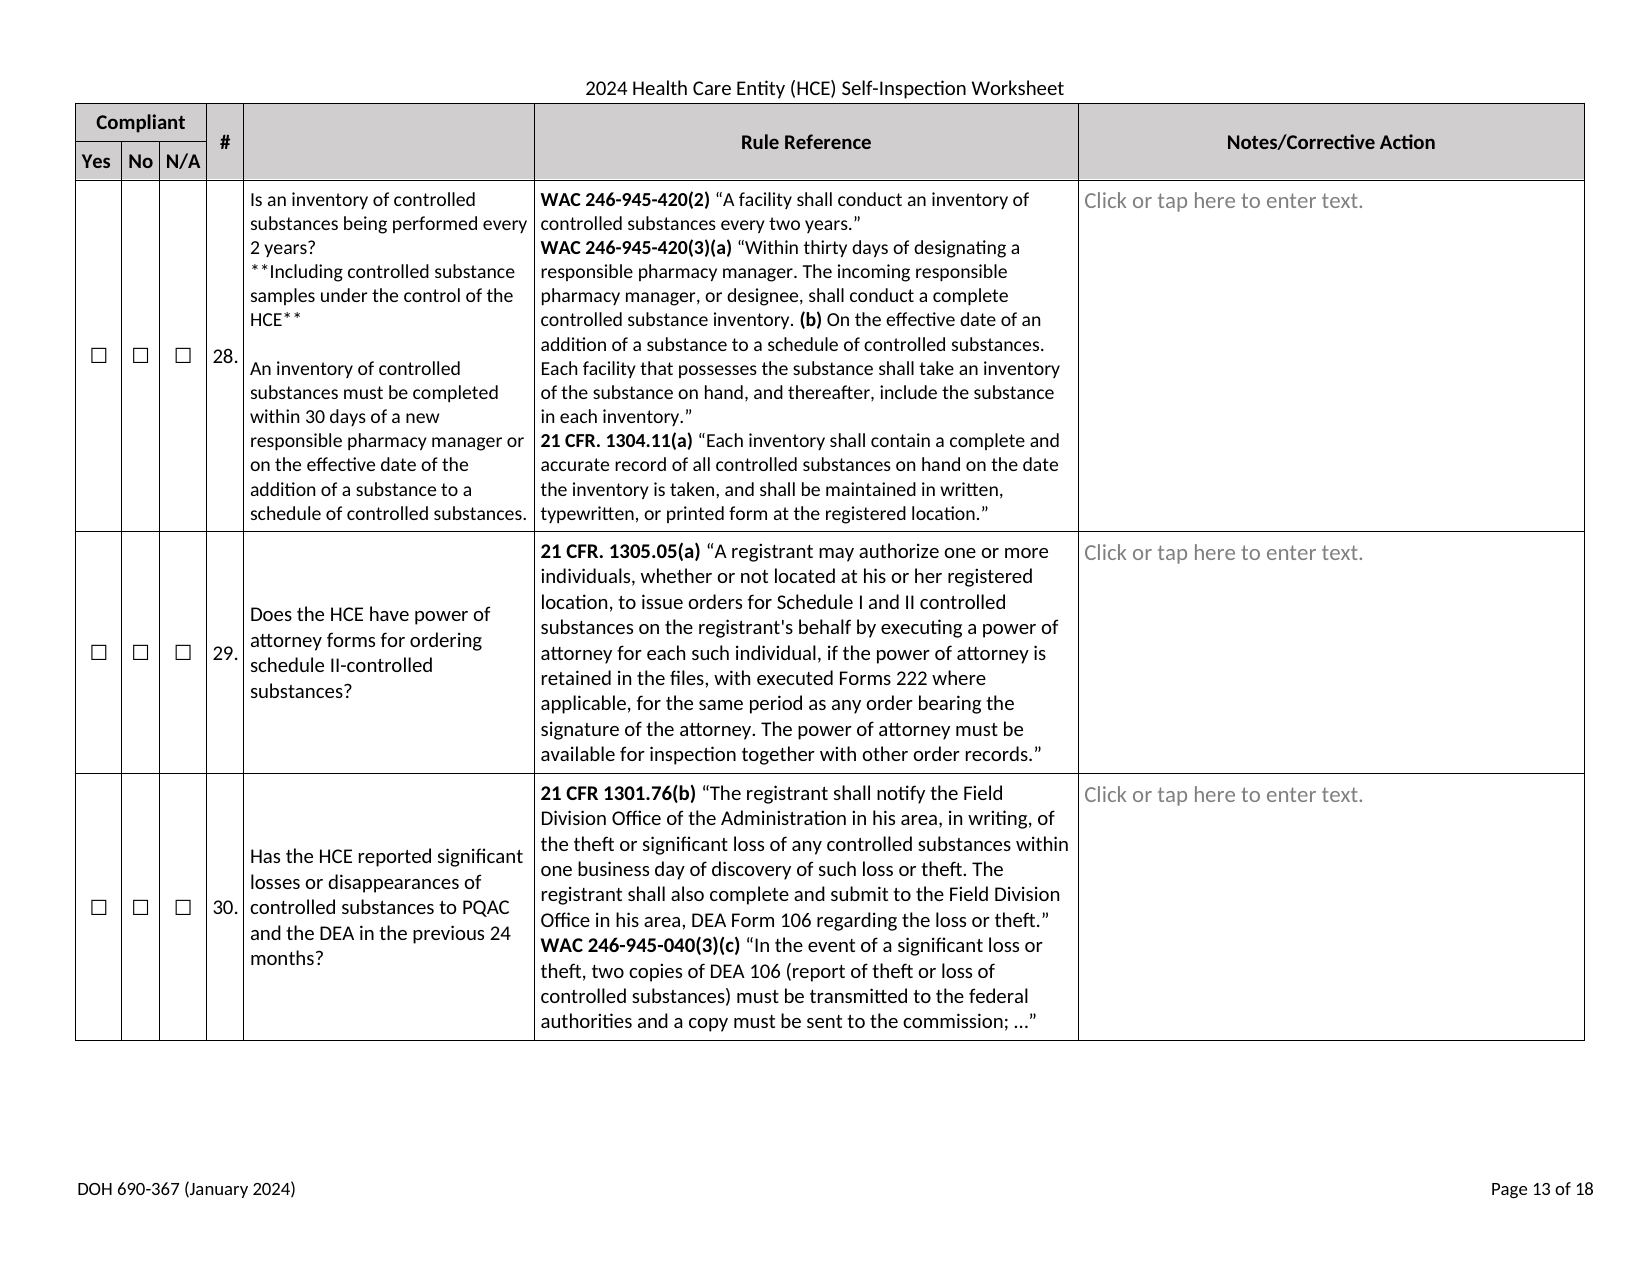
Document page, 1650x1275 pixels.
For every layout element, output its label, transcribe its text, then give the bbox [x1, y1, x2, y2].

table_cell 21 CFR. 1305.05(a) “A registrant may authorize one or more individuals, whether or not located at his or her registered location, to issue orders for Schedule I and II controlled substances on the registrant's behalf by executing a power of attorney for each such individual, if the power of attorney is retained in the files, with executed Forms 222 where applicable, for the same period as any order bearing the signature of the attorney. The power of attorney must be available for inspection together with other order records.” [535, 532, 1078, 773]
table_cell N/A [160, 142, 206, 179]
table_cell Yes [76, 142, 121, 179]
table_cell Is an inventory of controlled substances being performed every 2 years? **Including controlled substance samples under the control of the HCE** An inventory of controlled substances must be completed within 30 days of a new responsible pharmacy manager or on the effective date of the addition of a substance to a schedule of controlled substances. [244, 181, 534, 531]
table_cell No [122, 142, 159, 179]
table_header Compliant [76, 104, 206, 141]
table_cell [207, 181, 243, 531]
table_header # [207, 104, 243, 179]
table_cell [207, 774, 243, 1040]
table_header Notes/Corrective Action [1079, 104, 1584, 179]
table_header Rule Reference [535, 104, 1078, 179]
table_header [244, 104, 534, 179]
table_cell 21 CFR 1301.76(b) “The registrant shall notify the Field Division Office of the Administration in his area, in writing, of the theft or significant loss of any controlled substances within one business day of discovery of such loss or theft. The registrant shall also complete and submit to the Field Division Office in his area, DEA Form 106 regarding the loss or theft.” WAC 246-945-040(3)(c) “In the event of a significant loss or theft, two copies of DEA 106 (report of theft or loss of controlled substances) must be transmitted to the federal authorities and a copy must be sent to the commission; …” [535, 774, 1078, 1040]
table_cell WAC 246-945-420(2) “A facility shall conduct an inventory of controlled substances every two years.” WAC 246-945-420(3)(a) “Within thirty days of designating a responsible pharmacy manager. The incoming responsible pharmacy manager, or designee, shall conduct a complete controlled substance inventory. (b) On the effective date of an addition of a substance to a schedule of controlled substances. Each facility that possesses the substance shall take an inventory of the substance on hand, and thereafter, include the substance in each inventory.” 21 CFR. 1304.11(a) “Each inventory shall contain a complete and accurate record of all controlled substances on hand on the date the inventory is taken, and shall be maintained in written, typewritten, or printed form at the registered location.” [535, 181, 1078, 531]
table_cell [207, 532, 243, 773]
table_cell Has the HCE reported significant losses or disappearances of controlled substances to PQAC and the DEA in the previous 24 months? [244, 774, 534, 1040]
table_cell Does the HCE have power of attorney forms for ordering schedule II-controlled substances? [244, 532, 534, 773]
